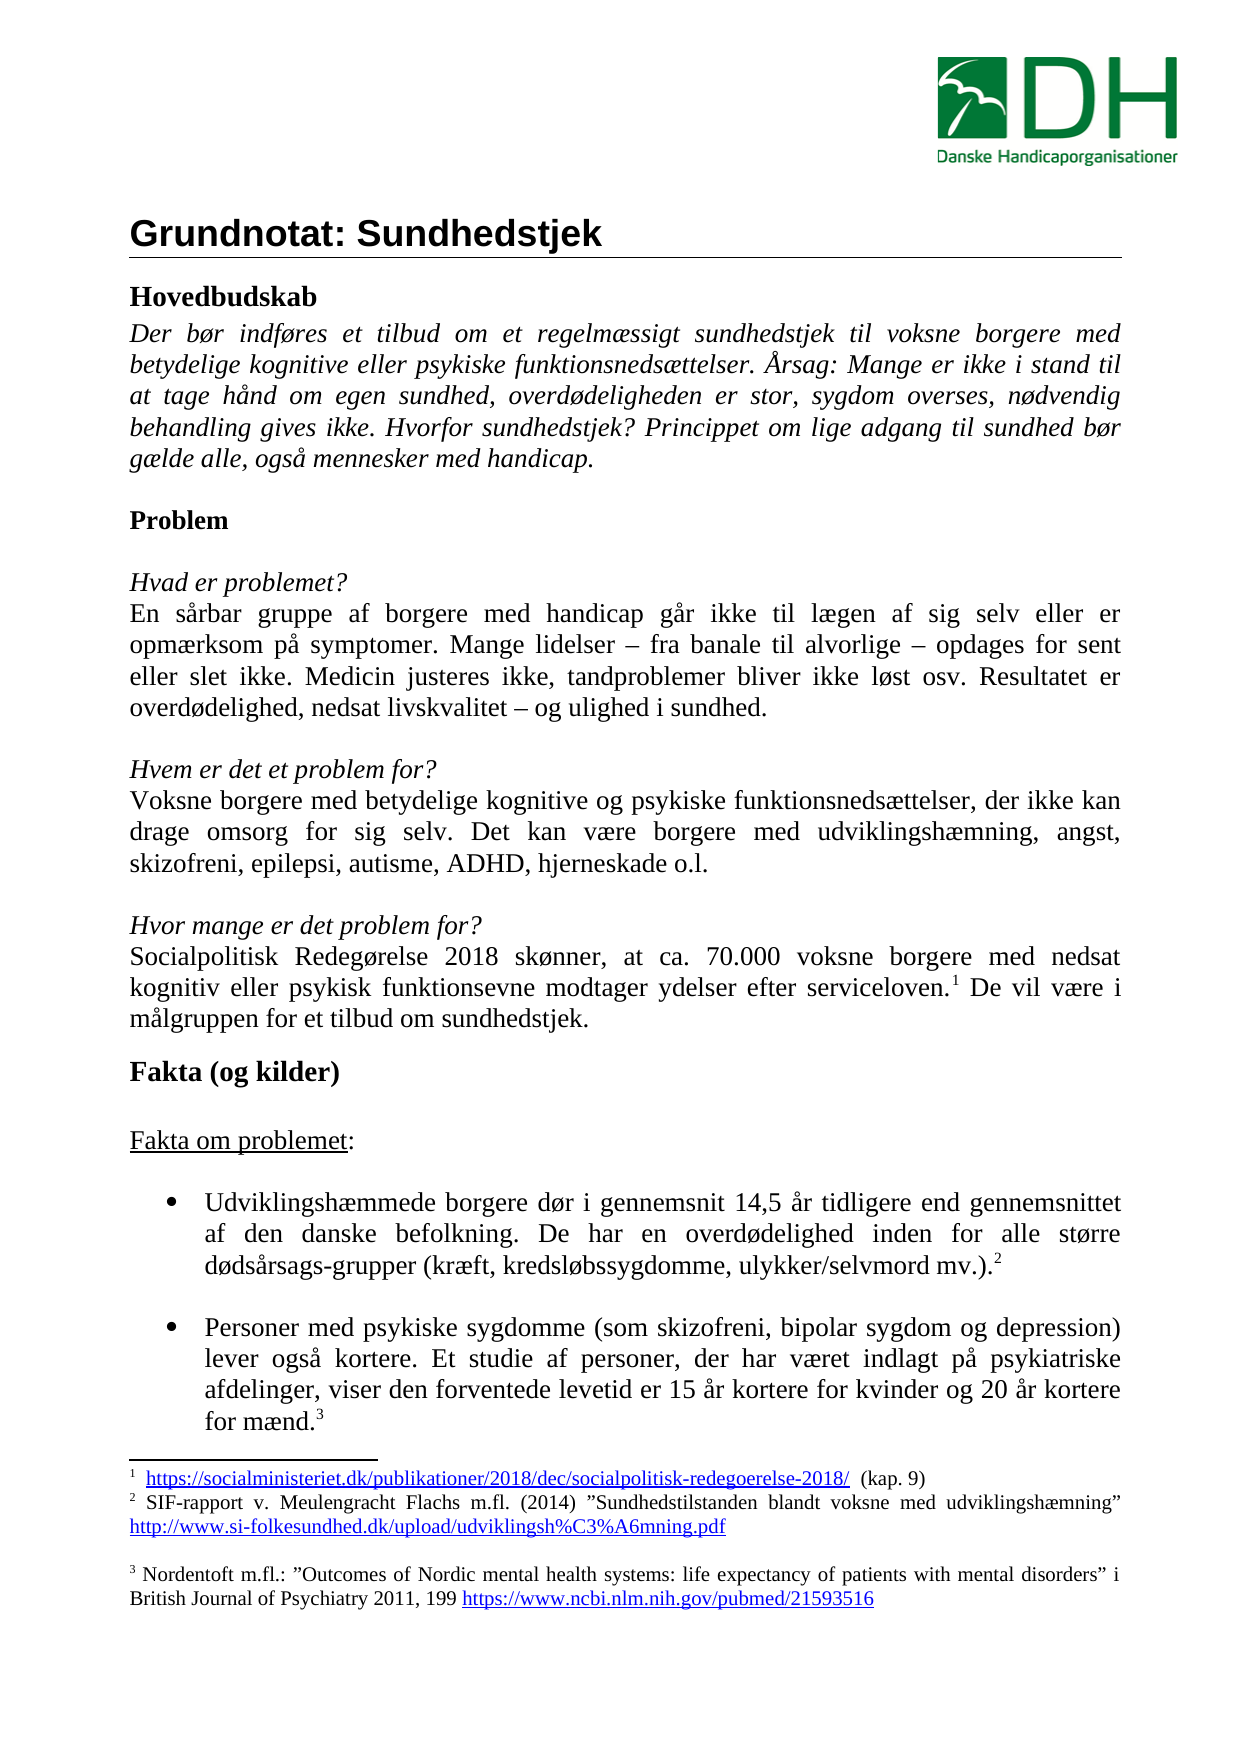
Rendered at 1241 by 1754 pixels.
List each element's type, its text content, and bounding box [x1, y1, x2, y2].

text Hvem er det et problem for? [129, 753, 1122, 784]
text Grundnotat: Sundhedstjek [129, 212, 1122, 257]
text Hvad er problemet? [129, 566, 1122, 597]
subtitle Hovedbudskab [129, 279, 1122, 312]
text En sårbar gruppe af borgere med handicap går ikke til lægen af sig selv eller er opmærksom på symptomer. Mange lidelser – fra banale til alvorlige – opdages for sent eller slet ikke. Medicin justeres ikke, tandproblemer bliver ikke løst osv. Resultatet er overdødelighed, nedsat livskvalitet – og ulighed i sundhed. [129, 597, 1122, 722]
list Personer med psykiske sygdomme (som skizofreni, bipolar sygdom og depression) lever også kortere. Et studie af personer, der har været indlagt på psykiatriske afdelinger, viser den forventede levetid er 15 år kortere for kvinder og 20 år kortere for mænd. [167, 1311, 1122, 1436]
subtitle Fakta (og kilder) [129, 1054, 1122, 1088]
text Voksne borgere med betydelige kognitive og psykiske funktionsnedsættelser, der ikke kan drage omsorg for sig selv. Det kan være borgere med udviklingshæmning, angst, skizofreni, epilepsi, autisme, ADHD, hjerneskade o.l. [129, 784, 1122, 878]
text Der bør indføres et tilbud om et regelmæssigt sundhedstjek til voksne borgere med betydelige kognitive eller psykiske funktionsnedsættelser. Årsag: Mange er ikke i stand til at tage hånd om egen sundhed, overdødeligheden er stor, sygdom overses, nødvendig behandling gives ikke. Hvorfor sundhedstjek? Princippet om lige adgang til sundhed bør gælde alle, også mennesker med handicap. [129, 317, 1122, 473]
picture [937, 57, 1178, 166]
text Problem [129, 504, 1122, 535]
text Socialpolitisk Redegørelse 2018 skønner, at ca. 70.000 voksne borgere med nedsat kognitiv eller psykisk funktionsevne modtager ydelser efter serviceloven. De vil være i målgruppen for et tilbud om sundhedstjek. [129, 940, 1122, 1033]
list Udviklingshæmmede borgere dør i gennemsnit 14,5 år tidligere end gennemsnittet af den danske befolkning. De har en overdødelighed inden for alle større dødsårsags-grupper (kræft, kredsløbssygdomme, ulykker/selvmord mv.). [167, 1186, 1122, 1280]
text Fakta om problemet: [129, 1124, 1122, 1155]
text Hvor mange er det problem for? [129, 909, 1122, 940]
